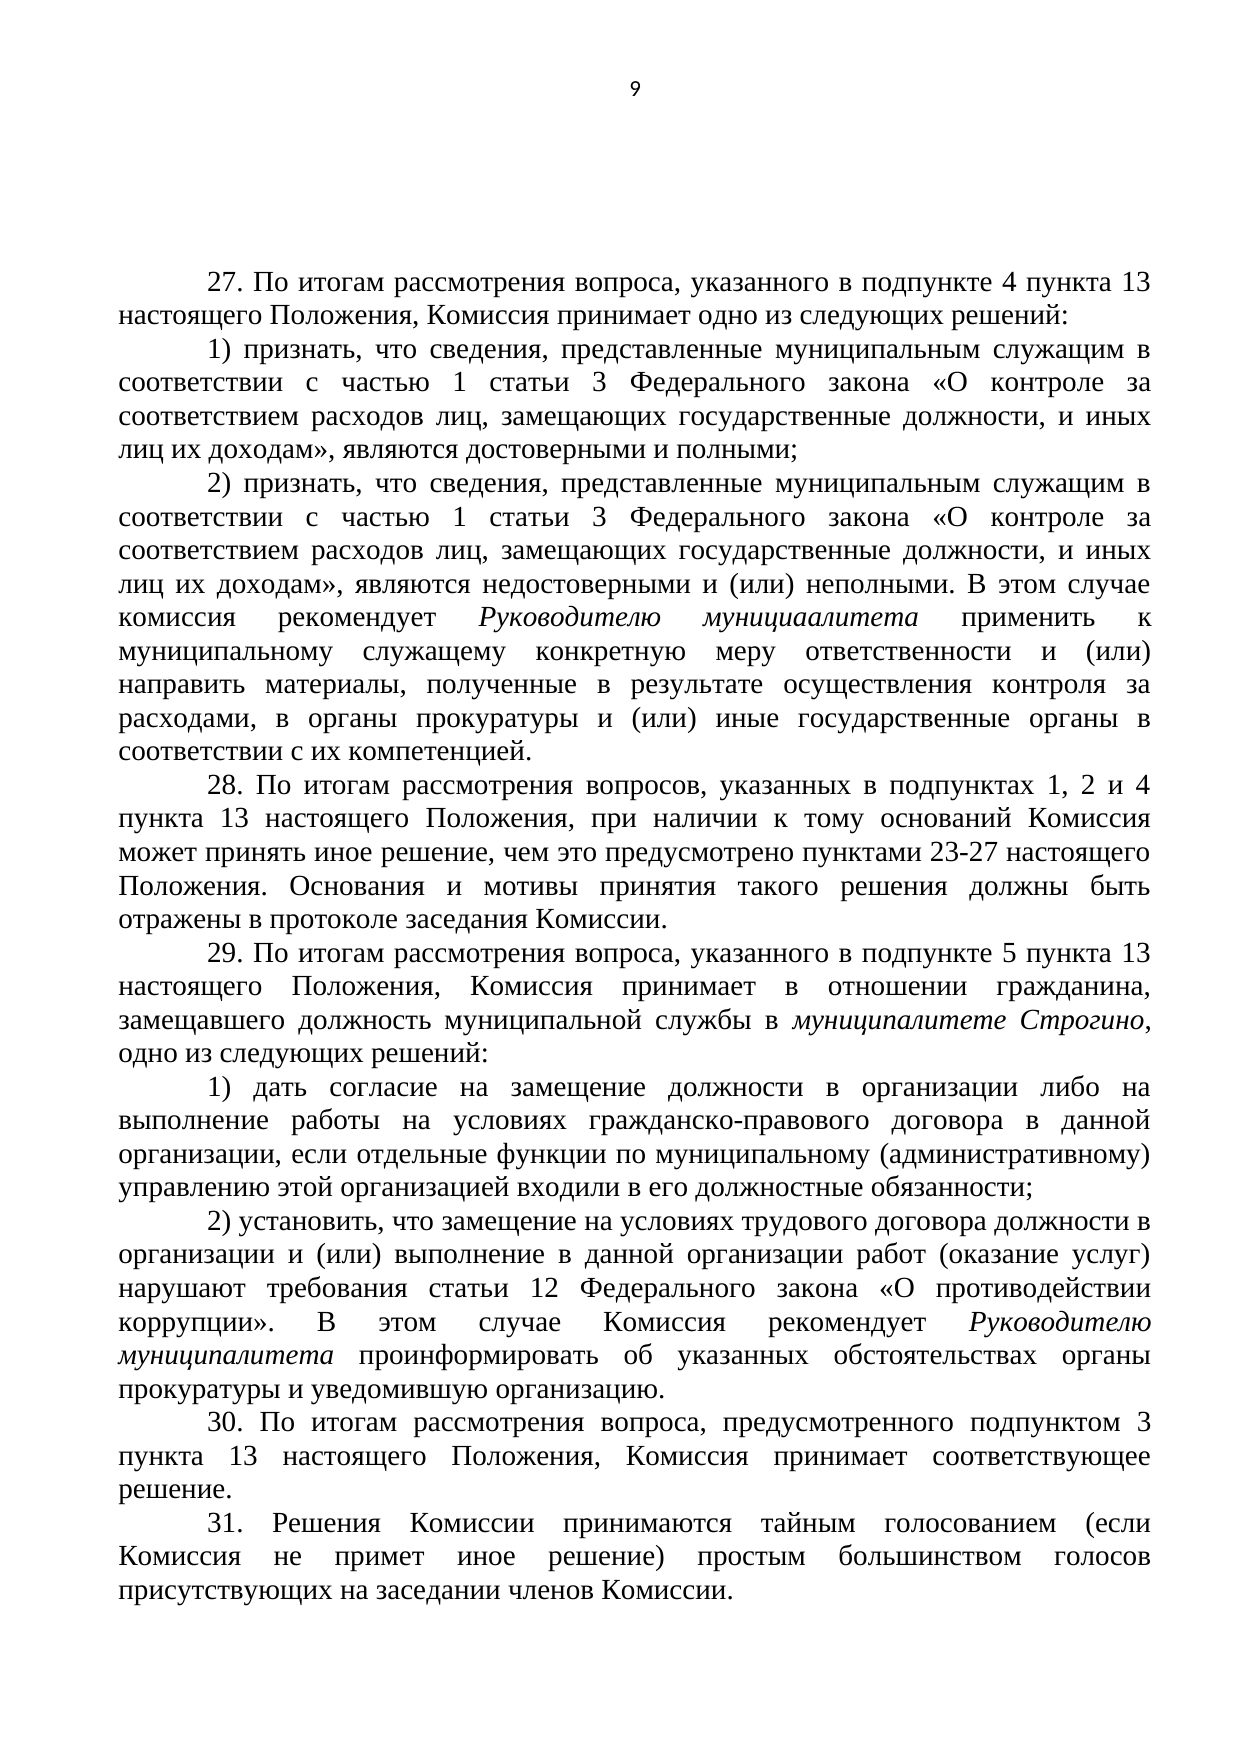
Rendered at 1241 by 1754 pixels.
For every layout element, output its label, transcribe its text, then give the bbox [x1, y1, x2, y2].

text 30. По итогам рассмотрения вопроса, предусмотренного подпунктом 3 пункта 13 настоящего Положения, Комиссия принимает соответствующее решение. [118, 1404, 1152, 1505]
text 28. По итогам рассмотрения вопросов, указанных в подпунктах 1, 2 и 4 пункта 13 настоящего Положения, при наличии к тому оснований Комиссия может принять иное решение, чем это предусмотрено пунктами 23-27 настоящего Положения. Основания и мотивы принятия такого решения должны быть отражены в протоколе заседания Комиссии. [118, 767, 1152, 935]
text 2) признать, что сведения, представленные муниципальным служащим в соответствии с частью 1 статьи 3 Федерального закона «О контроле за соответствием расходов лиц, замещающих государственные должности, и иных лиц их доходам», являются недостоверными и (или) неполными. В этом случае комиссия рекомендует Руководителю мунициаалитета применить к муниципальному служащему конкретную меру ответственности и (или) направить материалы, полученные в результате осуществления контроля за расходами, в органы прокуратуры и (или) иные государственные органы в соответствии с их компетенцией. [118, 465, 1152, 767]
text 27. По итогам рассмотрения вопроса, указанного в подпункте 4 пункта 13 настоящего Положения, Комиссия принимает одно из следующих решений: [118, 264, 1152, 331]
text 31. Решения Комиссии принимаются тайным голосованием (если Комиссия не примет иное решение) простым большинством голосов присутствующих на заседании членов Комиссии. [118, 1505, 1152, 1606]
text 29. По итогам рассмотрения вопроса, указанного в подпункте 5 пункта 13 настоящего Положения, Комиссия принимает в отношении гражданина, замещавшего должность муниципальной службы в муниципалитете Строгино, одно из следующих решений: [118, 935, 1152, 1069]
text 1) признать, что сведения, представленные муниципальным служащим в соответствии с частью 1 статьи 3 Федерального закона «О контроле за соответствием расходов лиц, замещающих государственные должности, и иных лиц их доходам», являются достоверными и полными; [118, 331, 1152, 465]
text 1) дать согласие на замещение должности в организации либо на выполнение работы на условиях гражданско-правового договора в данной организации, если отдельные функции по муниципальному (административному) управлению этой организацией входили в его должностные обязанности; [118, 1069, 1152, 1203]
text 2) установить, что замещение на условиях трудового договора должности в организации и (или) выполнение в данной организации работ (оказание услуг) нарушают требования статьи 12 Федерального закона «О противодействии коррупции». В этом случае Комиссия рекомендует Руководителю муниципалитета проинформировать об указанных обстоятельствах органы прокуратуры и уведомившую организацию. [118, 1203, 1152, 1404]
